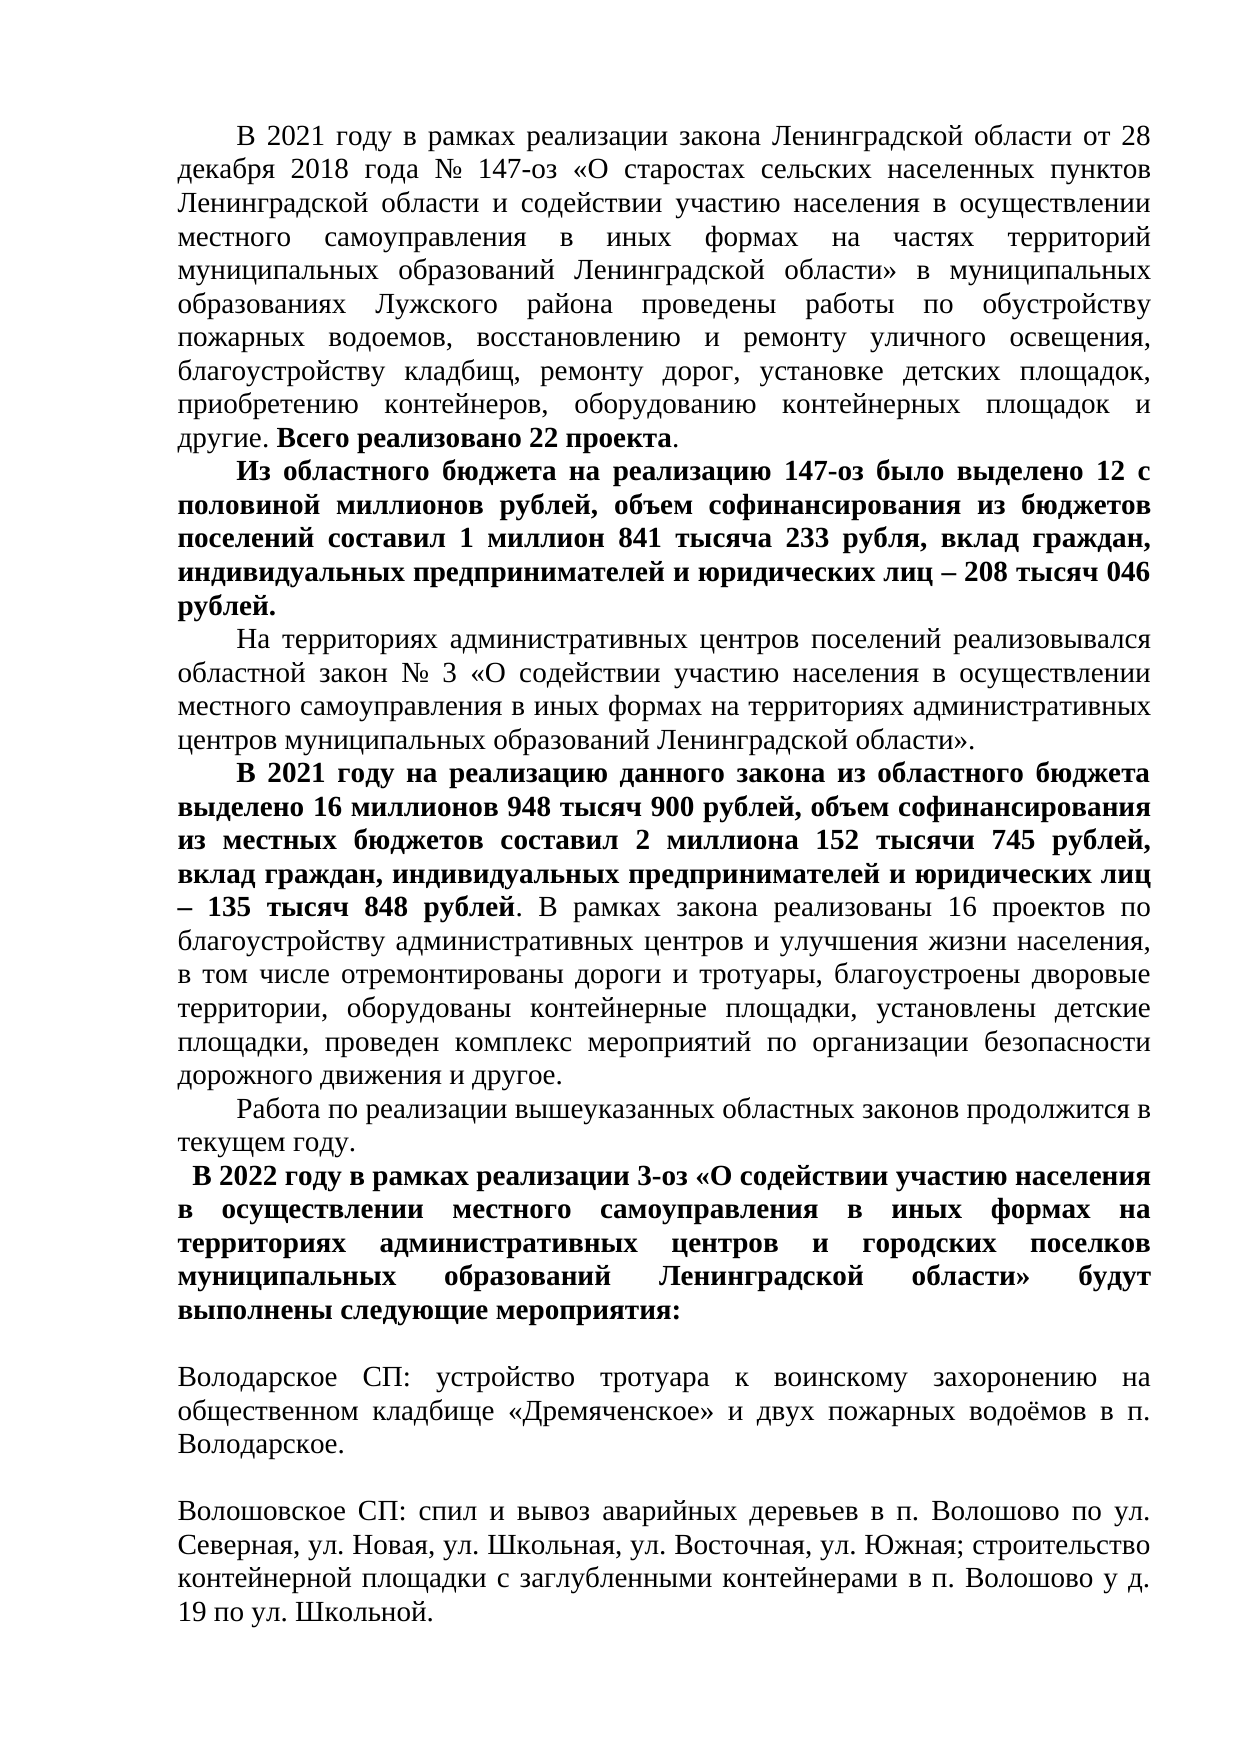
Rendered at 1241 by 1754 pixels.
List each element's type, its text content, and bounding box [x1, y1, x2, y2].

text Володарское СП: устройство тротуара к воинскому захоронению на общественном кладбище «Дремяченское» и двух пожарных водоёмов в п. Володарское. [177, 1359, 1152, 1460]
text В 2021 году в рамках реализации закона Ленинградской области от 28 декабря 2018 года № 147-оз «О старостах сельских населенных пунктов Ленинградской области и содействии участию населения в осуществлении местного самоуправления в иных формах на частях территорий муниципальных образований Ленинградской области» в муниципальных образованиях Лужского района проведены работы по обустройству пожарных водоемов, восстановлению и ремонту уличного освещения, благоустройству кладбищ, ремонту дорог, установке детских площадок, приобретению контейнеров, оборудованию контейнерных площадок и другие. Всего реализовано 22 проекта. [177, 118, 1152, 453]
text В 2022 году в рамках реализации 3-оз «О содействии участию населения в осуществлении местного самоуправления в иных формах на территориях административных центров и городских поселков муниципальных образований Ленинградской области» будут выполнены следующие мероприятия: [177, 1158, 1152, 1326]
text Из областного бюджета на реализацию 147-оз было выделено 12 с половиной миллионов рублей, объем софинансирования из бюджетов поселений составил 1 миллион 841 тысяча 233 рубля, вклад граждан, индивидуальных предпринимателей и юридических лиц – 208 тысяч 046 рублей. [177, 453, 1152, 621]
text Работа по реализации вышеуказанных областных законов продолжится в текущем году. [177, 1091, 1152, 1158]
text На территориях административных центров поселений реализовывался областной закон № 3 «О содействии участию населения в осуществлении местного самоуправления в иных формах на территориях административных центров муниципальных образований Ленинградской области». [177, 621, 1152, 755]
text В 2021 году на реализацию данного закона из областного бюджета выделено 16 миллионов 948 тысяч 900 рублей, объем софинансирования из местных бюджетов составил 2 миллиона 152 тысячи 745 рублей, вклад граждан, индивидуальных предпринимателей и юридических лиц – 135 тысяч 848 рублей. В рамках закона реализованы 16 проектов по благоустройству административных центров и улучшения жизни населения, в том числе отремонтированы дороги и тротуары, благоустроены дворовые территории, оборудованы контейнерные площадки, установлены детские площадки, проведен комплекс мероприятий по организации безопасности дорожного движения и другое. [177, 755, 1152, 1091]
text Волошовское СП: спил и вывоз аварийных деревьев в п. Волошово по ул. Северная, ул. Новая, ул. Школьная, ул. Восточная, ул. Южная; строительство контейнерной площадки с заглубленными контейнерами в п. Волошово у д. 19 по ул. Школьной. [177, 1493, 1152, 1627]
